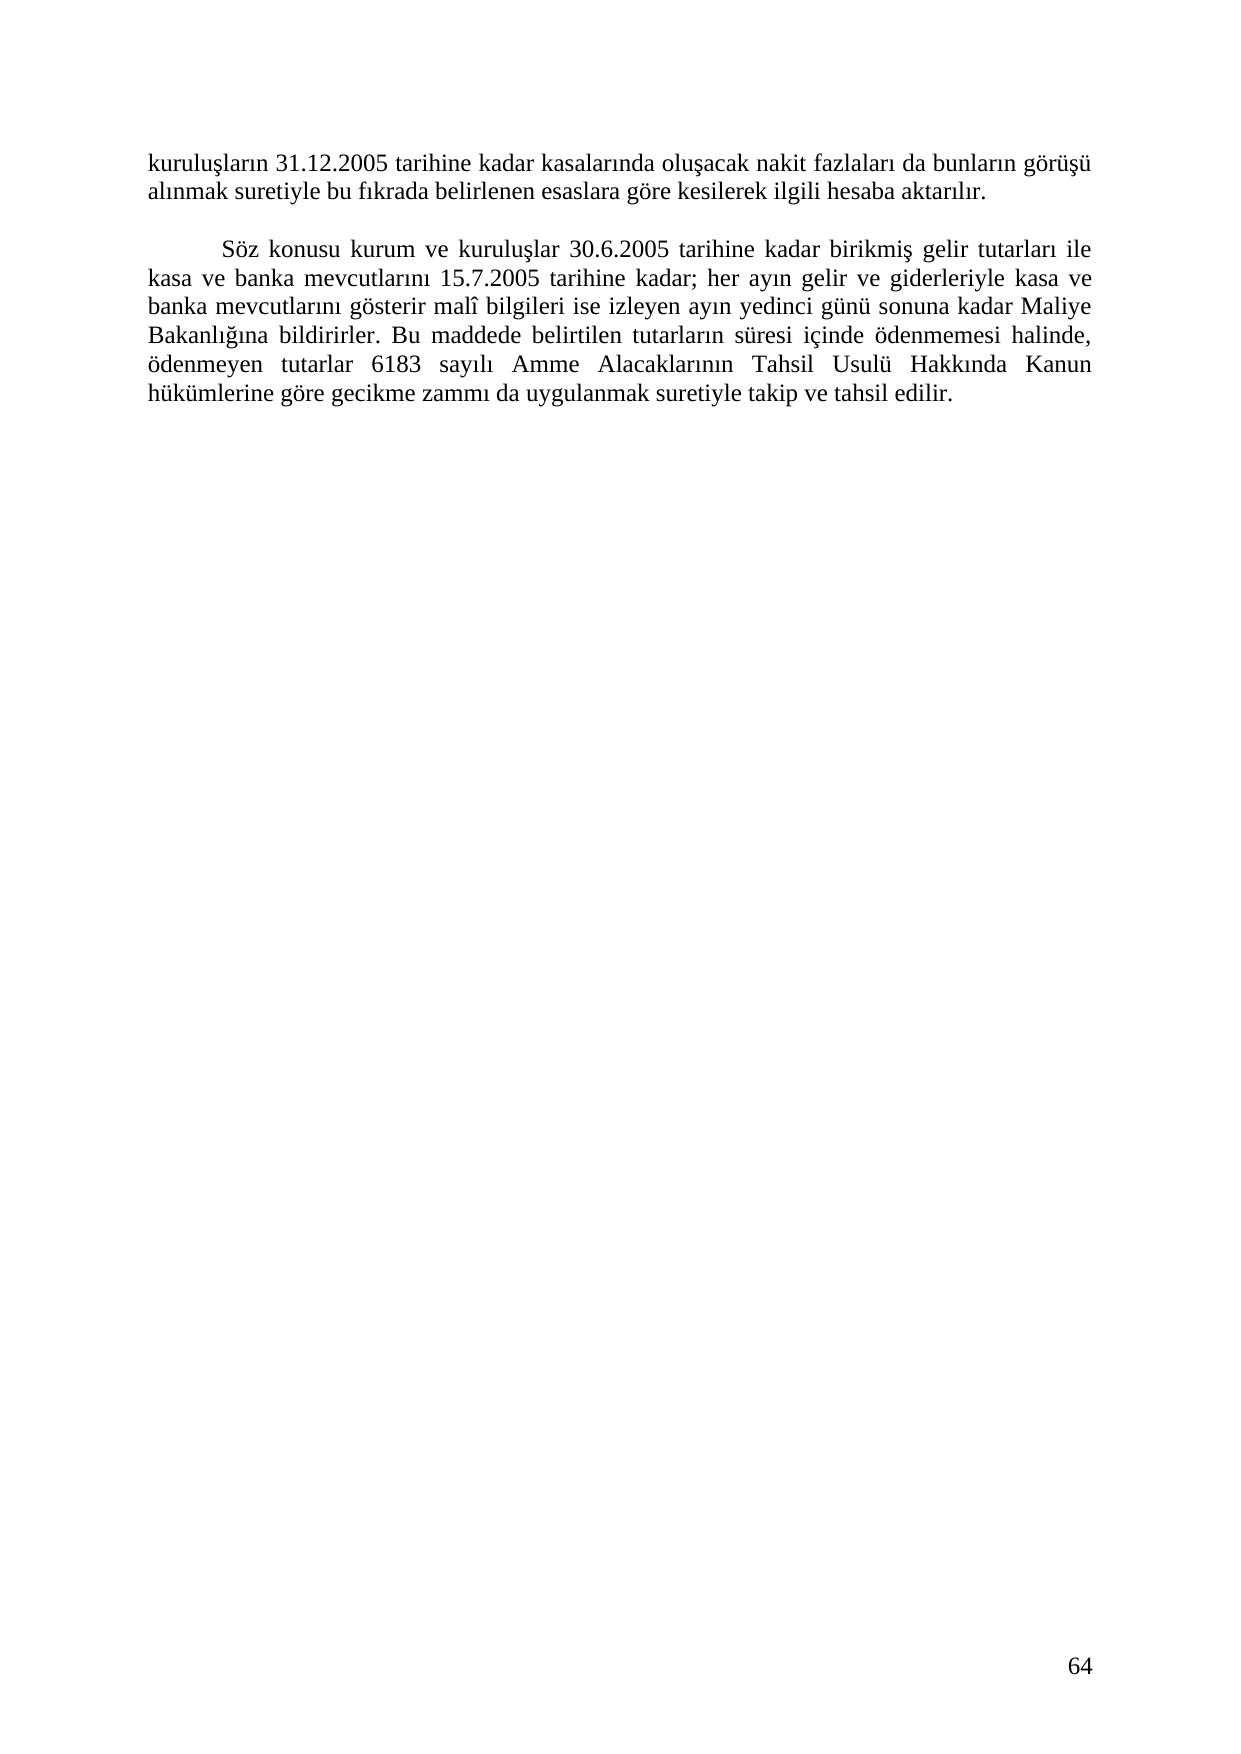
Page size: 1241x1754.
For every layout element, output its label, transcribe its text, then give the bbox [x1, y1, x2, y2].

text Söz konusu kurum ve kuruluşlar 30.6.2005 tarihine kadar birikmiş gelir tutarları ile kasa ve banka mevcutlarını 15.7.2005 tarihine kadar; her ayın gelir ve giderleriyle kasa ve banka mevcutlarını gösterir malî bilgileri ise izleyen ayın yedinci günü sonuna kadar Maliye Bakanlığına bildirirler. Bu maddede belirtilen tutarların süresi içinde ödenmemesi halinde, ödenmeyen tutarlar 6183 sayılı Amme Alacaklarının Tahsil Usulü Hakkında Kanun hükümlerine göre gecikme zammı da uygulanmak suretiyle takip ve tahsil edilir. [148, 234, 1093, 406]
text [148, 148, 1093, 205]
